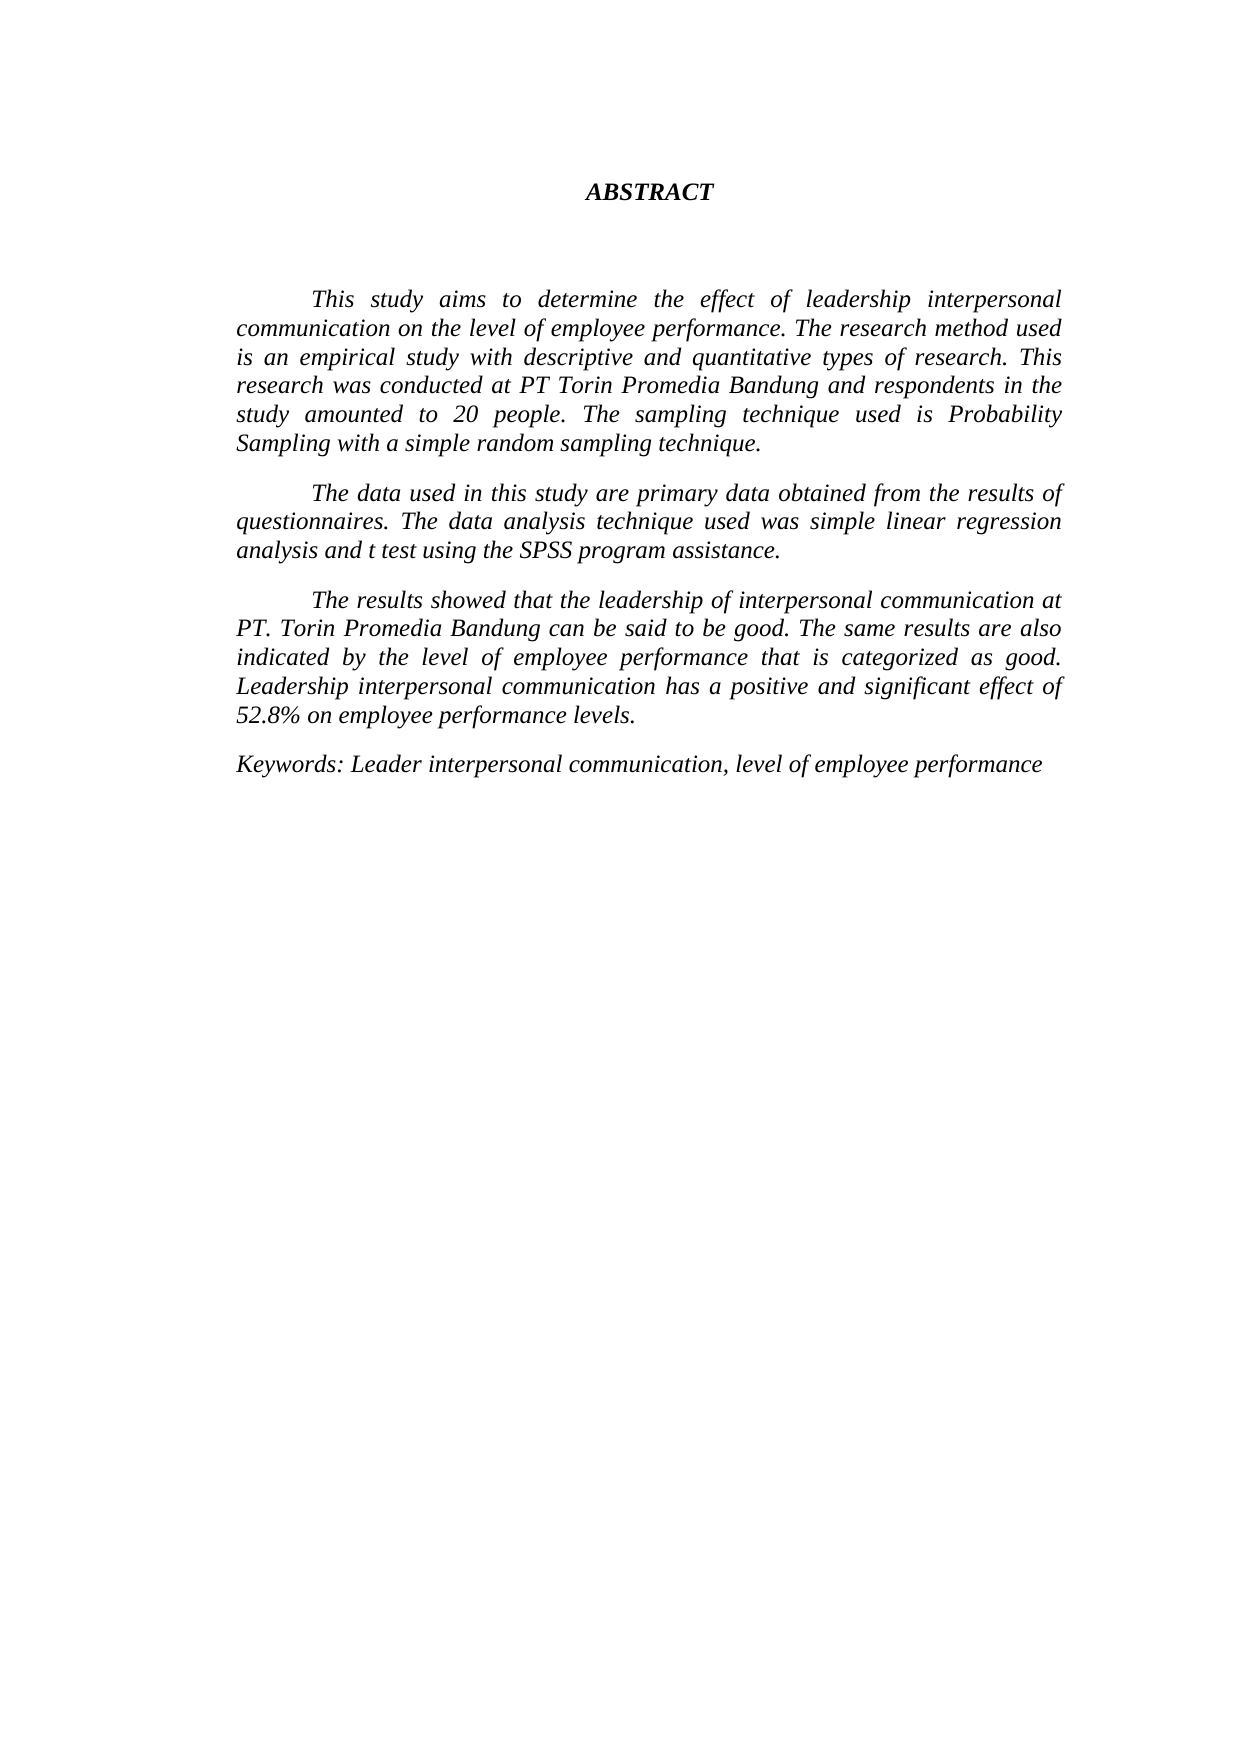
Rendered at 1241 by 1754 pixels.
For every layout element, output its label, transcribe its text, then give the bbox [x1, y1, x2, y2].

text Keywords: Leader interpersonal communication, level of employee performance [236, 749, 1063, 778]
text This study aims to determine the effect of leadership interpersonal communication on the level of employee performance. The research method used is an empirical study with descriptive and quantitative types of research. This research was conducted at PT Torin Promedia Bandung and respondents in the study amounted to 20 people. The sampling technique used is Probability Sampling with a simple random sampling technique. [236, 284, 1063, 457]
text The results showed that the leadership of interpersonal communication at PT. Torin Promedia Bandung can be said to be good. The same results are also indicated by the level of employee performance that is categorized as good. Leadership interpersonal communication has a positive and significant effect of 52.8% on employee performance levels. [236, 585, 1063, 728]
text The data used in this study are primary data obtained from the results of questionnaires. The data analysis technique used was simple linear regression analysis and t test using the SPSS program assistance. [236, 478, 1063, 564]
text ABSTRACT [236, 177, 1063, 206]
